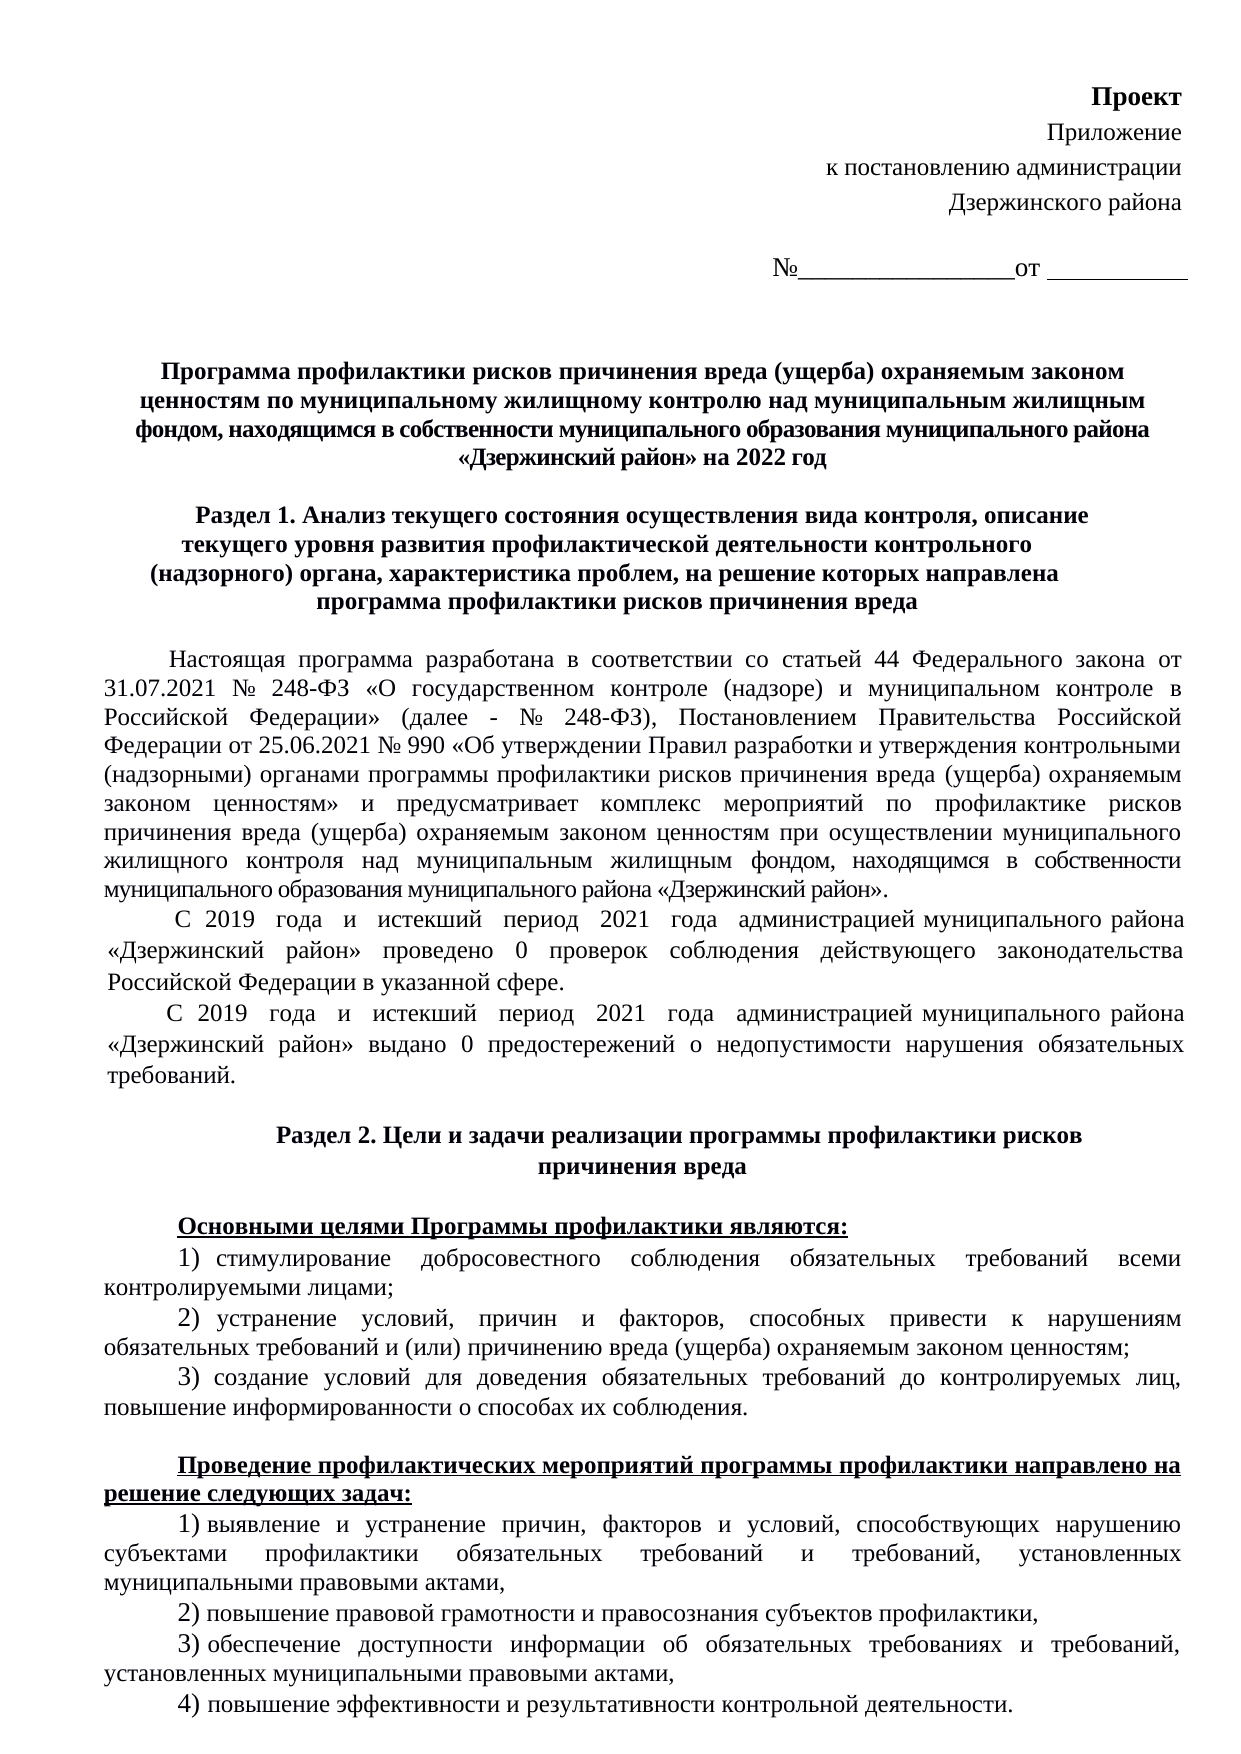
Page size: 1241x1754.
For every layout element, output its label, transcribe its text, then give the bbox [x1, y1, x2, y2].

list создание условий для доведения обязательных требований до контролируемых лиц, повышение информированности о способах их соблюдения. [103, 1361, 1181, 1420]
text Настоящая программа разработана в соответствии со статьей 44 Федерального закона от 31.07.2021 № 248-ФЗ «О государственном контроле (надзоре) и муниципальном контроле в Российской Федерации» (далее - № 248-ФЗ), Постановлением Правительства Российской Федерации от 25.06.2021 № 990 «Об утверждении Правил разработки и утверждения контрольными (надзорными) органами программы профилактики рисков причинения вреда (ущерба) охраняемым законом ценностям» и предусматривает комплекс мероприятий по профилактике рисков причинения вреда (ущерба) охраняемым законом ценностям при осуществлении муниципального жилищного контроля над муниципальным жилищным фондом, находящимся в собственности муниципального образования муниципального района «Дзержинский район». [103, 644, 1182, 903]
text Проект [48, 80, 1182, 111]
subtitle Раздел 1. Анализ текущего состояния осуществления вида контроля, описание текущего уровня развития профилактической деятельности контрольного [181, 500, 1165, 557]
text причинения вреда [116, 1150, 1168, 1181]
list стимулирование добросовестного соблюдения обязательных требований всеми контролируемыми лицами; [103, 1241, 1181, 1301]
list устранение условий, причин и факторов, способных привести к нарушениям обязательных требований и (или) причинению вреда (ущерба) охраняемым законом ценностям; [103, 1301, 1181, 1361]
list повышение эффективности и результативности контрольной деятельности. [103, 1687, 1181, 1718]
text С 2019 года и истекший период 2021 года администрацией муниципального района «Дзержинский район» проведено 0 проверок соблюдения действующего законодательства Российской Федерации в указанной сфере. [107, 903, 1184, 996]
text (надзорного) органа, характеристика проблем, на решение которых направлена программа профилактики рисков причинения вреда [150, 558, 1136, 615]
text №________________от [48, 251, 1188, 283]
text к постановлению администрации [48, 152, 1182, 181]
subtitle Раздел 2. Цели и задачи реализации программы профилактики рисков [190, 1119, 1168, 1150]
list выявление и устранение причин, факторов и условий, способствующих нарушению субъектами профилактики обязательных требований и требований, установленных муниципальными правовыми актами, [103, 1507, 1181, 1596]
text Приложение [48, 117, 1182, 146]
text Дзержинского района [48, 187, 1182, 216]
list обеспечение доступности информации об обязательных требованиях и требований, установленных муниципальными правовыми актами, [103, 1627, 1181, 1687]
list повышение правовой грамотности и правосознания субъектов профилактики, [177, 1596, 1201, 1627]
text С 2019 года и истекший период 2021 года администрацией муниципального района «Дзержинский район» выдано 0 предостережений о недопустимости нарушения обязательных требований. [107, 996, 1184, 1089]
subtitle Проведение профилактических мероприятий программы профилактики направлено на решение следующих задач: [103, 1450, 1181, 1507]
subtitle Программа профилактики рисков причинения вреда (ущерба) охраняемым законом ценностям по муниципальному жилищному контролю над муниципальным жилищным фондом, находящимся в собственности муниципального образования муниципального района «Дзержинский район» на 2022 год [117, 356, 1168, 471]
subtitle Основными целями Программы профилактики являются: [177, 1210, 1201, 1241]
